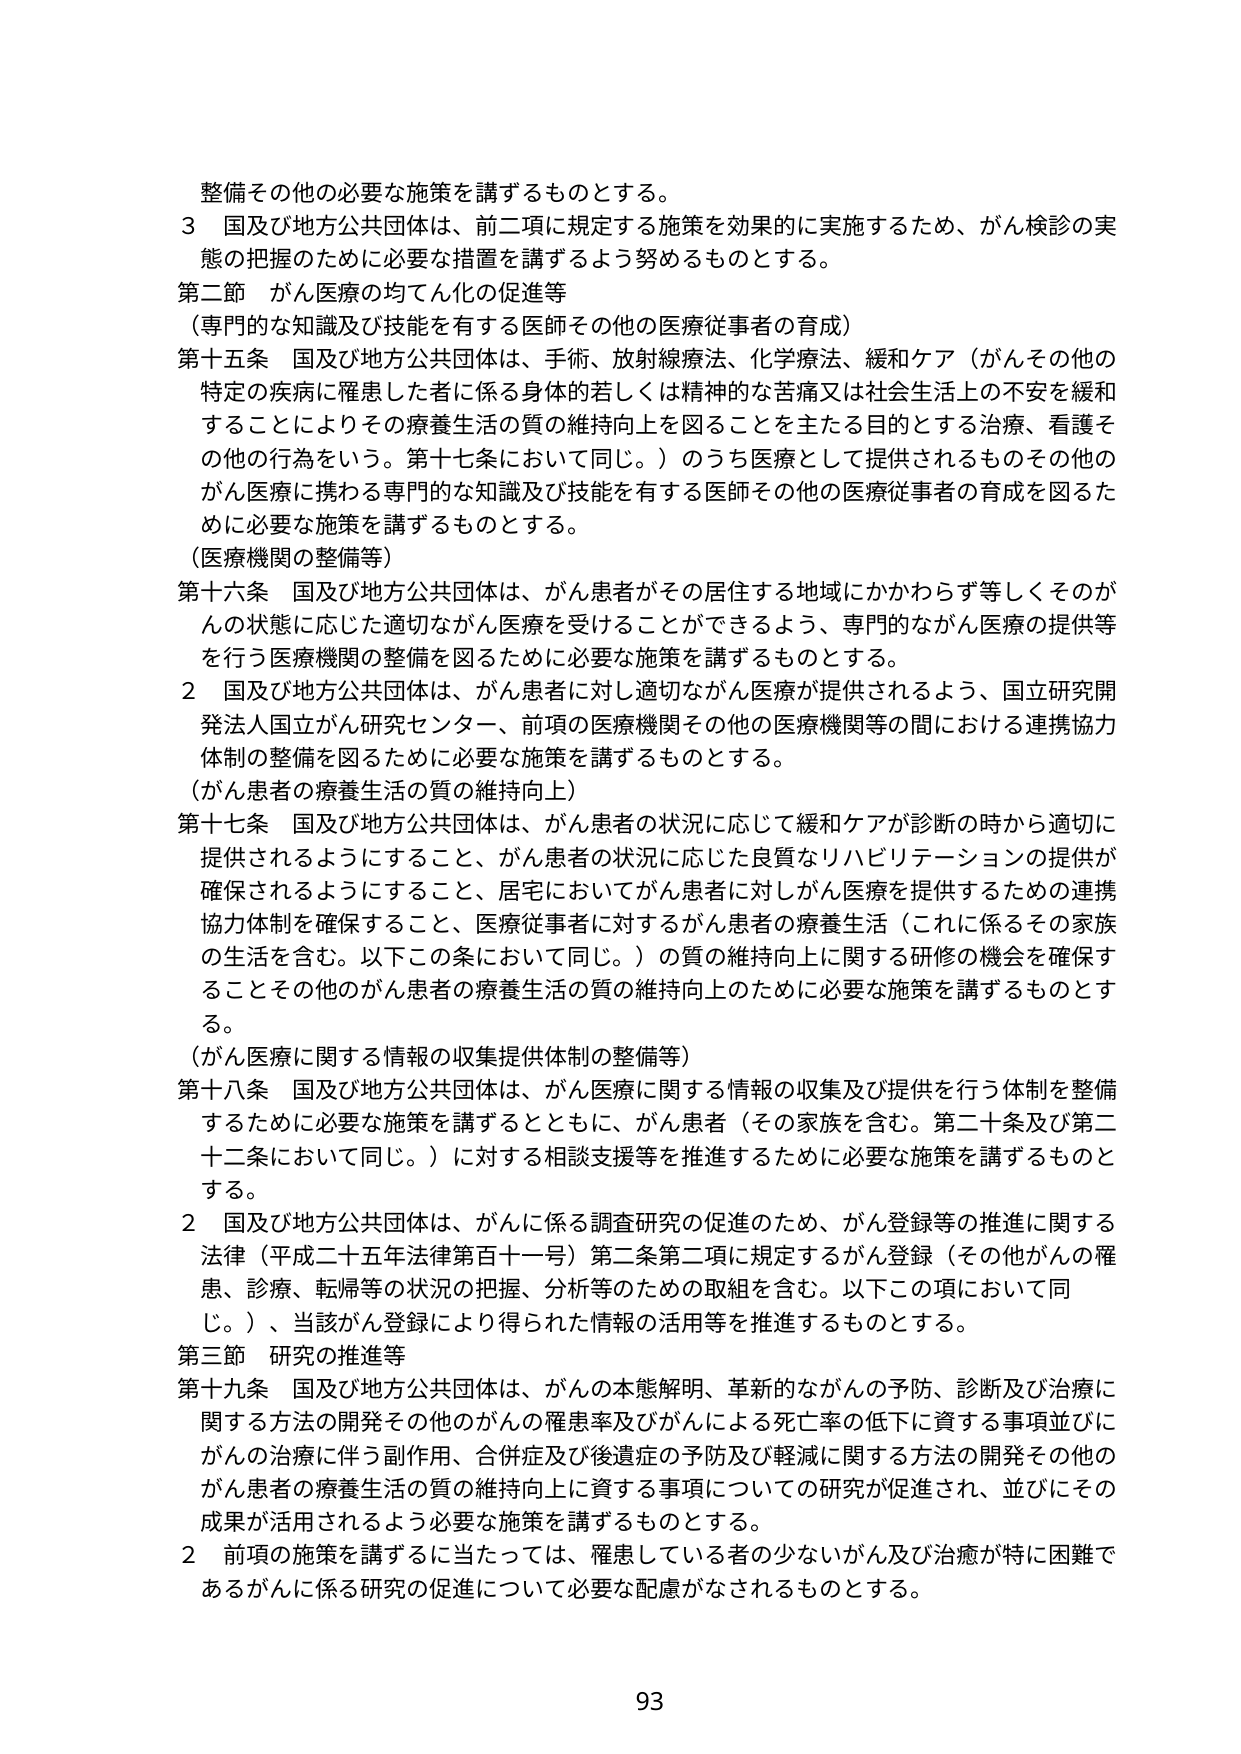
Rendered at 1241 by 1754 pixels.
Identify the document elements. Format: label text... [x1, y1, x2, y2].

text （がん医療に関する情報の収集提供体制の整備等） [177, 1039, 1122, 1072]
text （専門的な知識及び技能を有する医師その他の医療従事者の育成） [177, 308, 1122, 341]
text ２ 国及び地方公共団体は、がんに係る調査研究の促進のため、がん登録等の推進に関する法律（平成二十五年法律第百十一号）第二条第二項に規定するがん登録（その他がんの罹患、診療、転帰等の状況の把握、分析等のための取組を含む。以下この項において同じ。）、当該がん登録により得られた情報の活用等を推進するものとする。 [177, 1205, 1122, 1338]
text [177, 175, 1122, 208]
text 第十七条 国及び地方公共団体は、がん患者の状況に応じて緩和ケアが診断の時から適切に提供されるようにすること、がん患者の状況に応じた良質なリハビリテーションの提供が確保されるようにすること、居宅においてがん患者に対しがん医療を提供するための連携協力体制を確保すること、医療従事者に対するがん患者の療養生活（これに係るその家族の生活を含む。以下この条において同じ。）の質の維持向上に関する研修の機会を確保することその他のがん患者の療養生活の質の維持向上のために必要な施策を講ずるものとする。 [177, 806, 1122, 1039]
text （がん患者の療養生活の質の維持向上） [177, 773, 1122, 806]
text 第三節 研究の推進等 [177, 1338, 1122, 1371]
text ２ 前項の施策を講ずるに当たっては、罹患している者の少ないがん及び治癒が特に困難であるがんに係る研究の促進について必要な配慮がなされるものとする。 [177, 1537, 1122, 1604]
text 第二節 がん医療の均てん化の促進等 [177, 274, 1122, 308]
text 第十九条 国及び地方公共団体は、がんの本態解明、革新的ながんの予防、診断及び治療に関する方法の開発その他のがんの罹患率及びがんによる死亡率の低下に資する事項並びにがんの治療に伴う副作用、合併症及び後遺症の予防及び軽減に関する方法の開発その他のがん患者の療養生活の質の維持向上に資する事項についての研究が促進され、並びにその成果が活用されるよう必要な施策を講ずるものとする。 [177, 1371, 1122, 1537]
text ２ 国及び地方公共団体は、がん患者に対し適切ながん医療が提供されるよう、国立研究開発法人国立がん研究センター、前項の医療機関その他の医療機関等の間における連携協力体制の整備を図るために必要な施策を講ずるものとする。 [177, 673, 1122, 773]
text 第十八条 国及び地方公共団体は、がん医療に関する情報の収集及び提供を行う体制を整備するために必要な施策を講ずるとともに、がん患者（その家族を含む。第二十条及び第二十二条において同じ。）に対する相談支援等を推進するために必要な施策を講ずるものとする。 [177, 1072, 1122, 1205]
text 第十五条 国及び地方公共団体は、手術、放射線療法、化学療法、緩和ケア（がんその他の特定の疾病に罹患した者に係る身体的若しくは精神的な苦痛又は社会生活上の不安を緩和することによりその療養生活の質の維持向上を図ることを主たる目的とする治療、看護その他の行為をいう。第十七条において同じ。）のうち医療として提供されるものその他のがん医療に携わる専門的な知識及び技能を有する医師その他の医療従事者の育成を図るために必要な施策を講ずるものとする。 [177, 341, 1122, 540]
text 第十六条 国及び地方公共団体は、がん患者がその居住する地域にかかわらず等しくそのがんの状態に応じた適切ながん医療を受けることができるよう、専門的ながん医療の提供等を行う医療機関の整備を図るために必要な施策を講ずるものとする。 [177, 573, 1122, 673]
text ３ 国及び地方公共団体は、前二項に規定する施策を効果的に実施するため、がん検診の実態の把握のために必要な措置を講ずるよう努めるものとする。 [177, 208, 1122, 274]
text （医療機関の整備等） [177, 540, 1122, 573]
